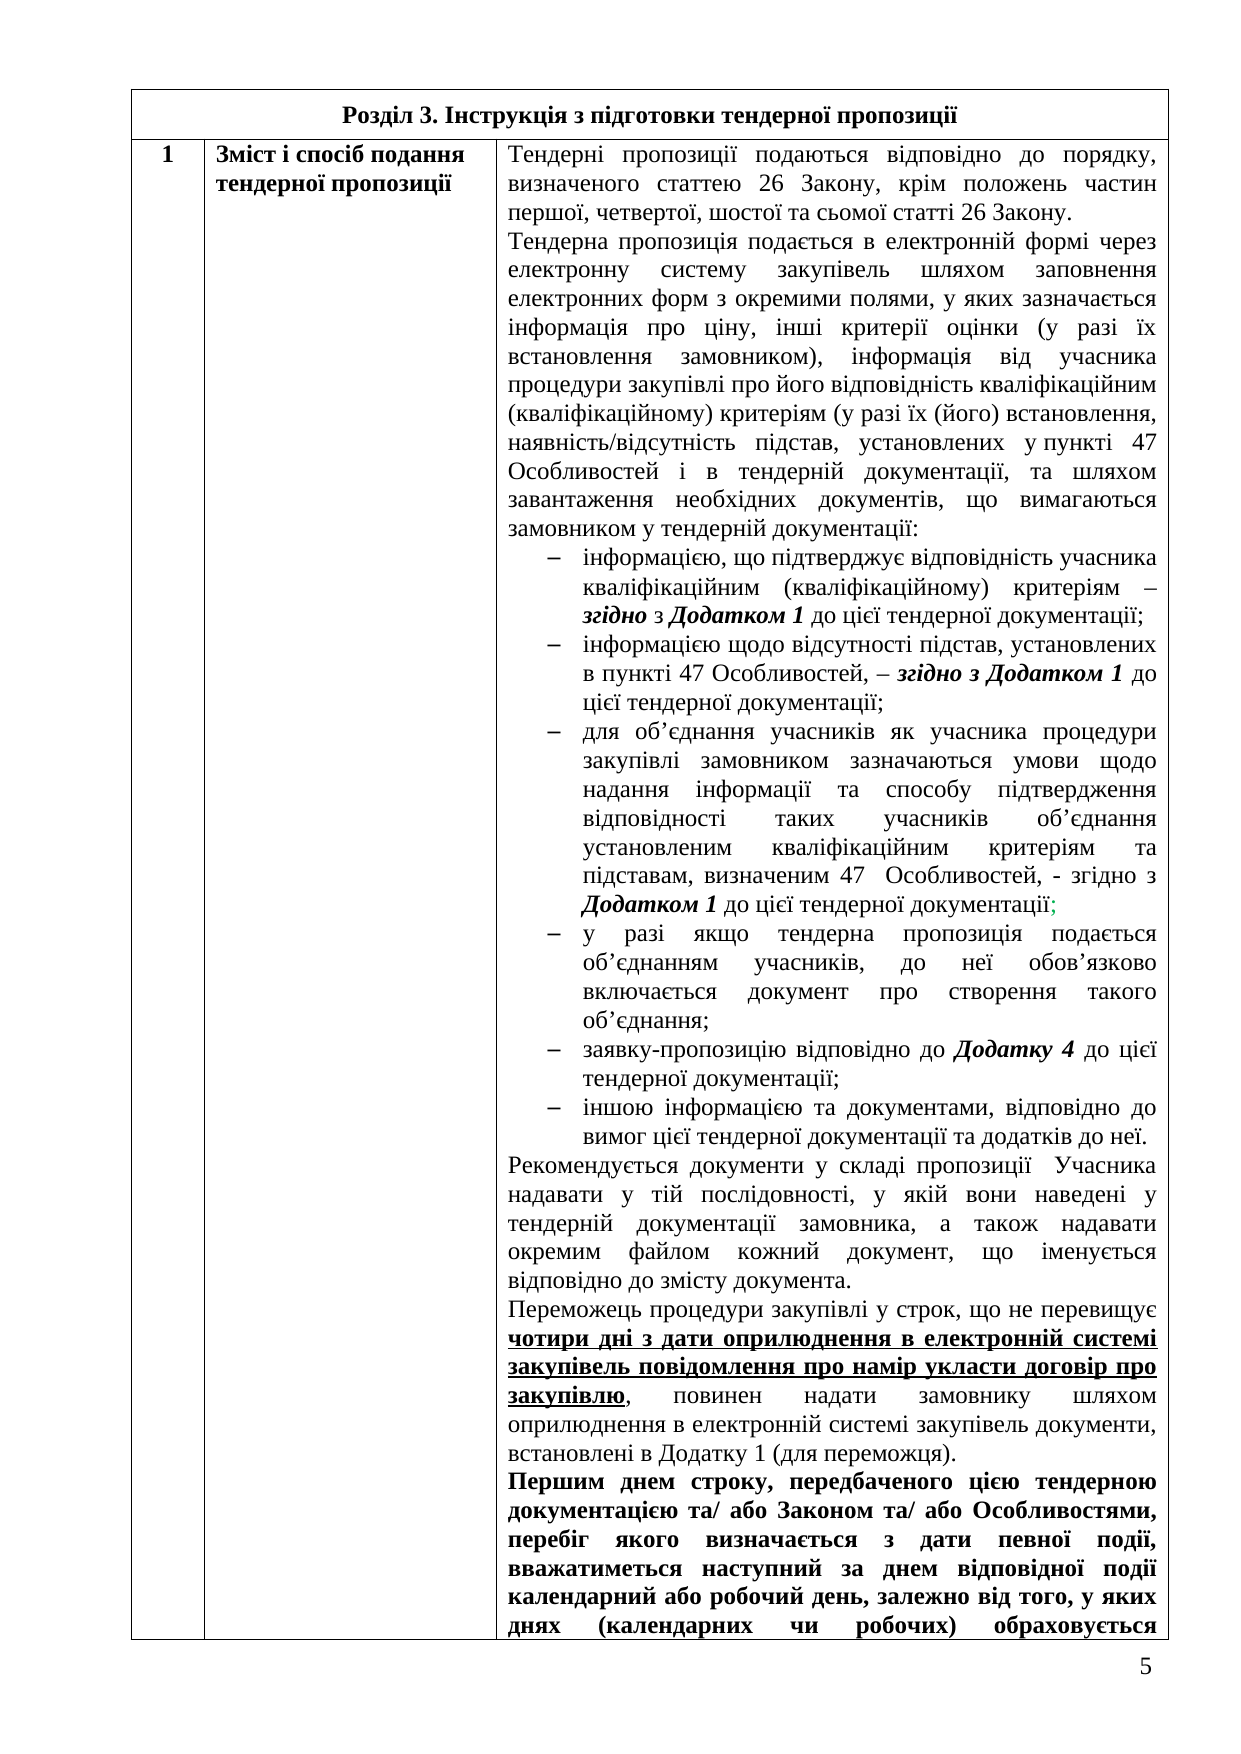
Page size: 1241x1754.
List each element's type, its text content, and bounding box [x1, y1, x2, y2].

table_cell 1 [132, 140, 204, 1639]
table_cell Розділ 3. Інструкція з підготовки тендерної пропозиції [132, 90, 1168, 138]
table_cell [205, 140, 496, 1639]
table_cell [497, 140, 1168, 1639]
